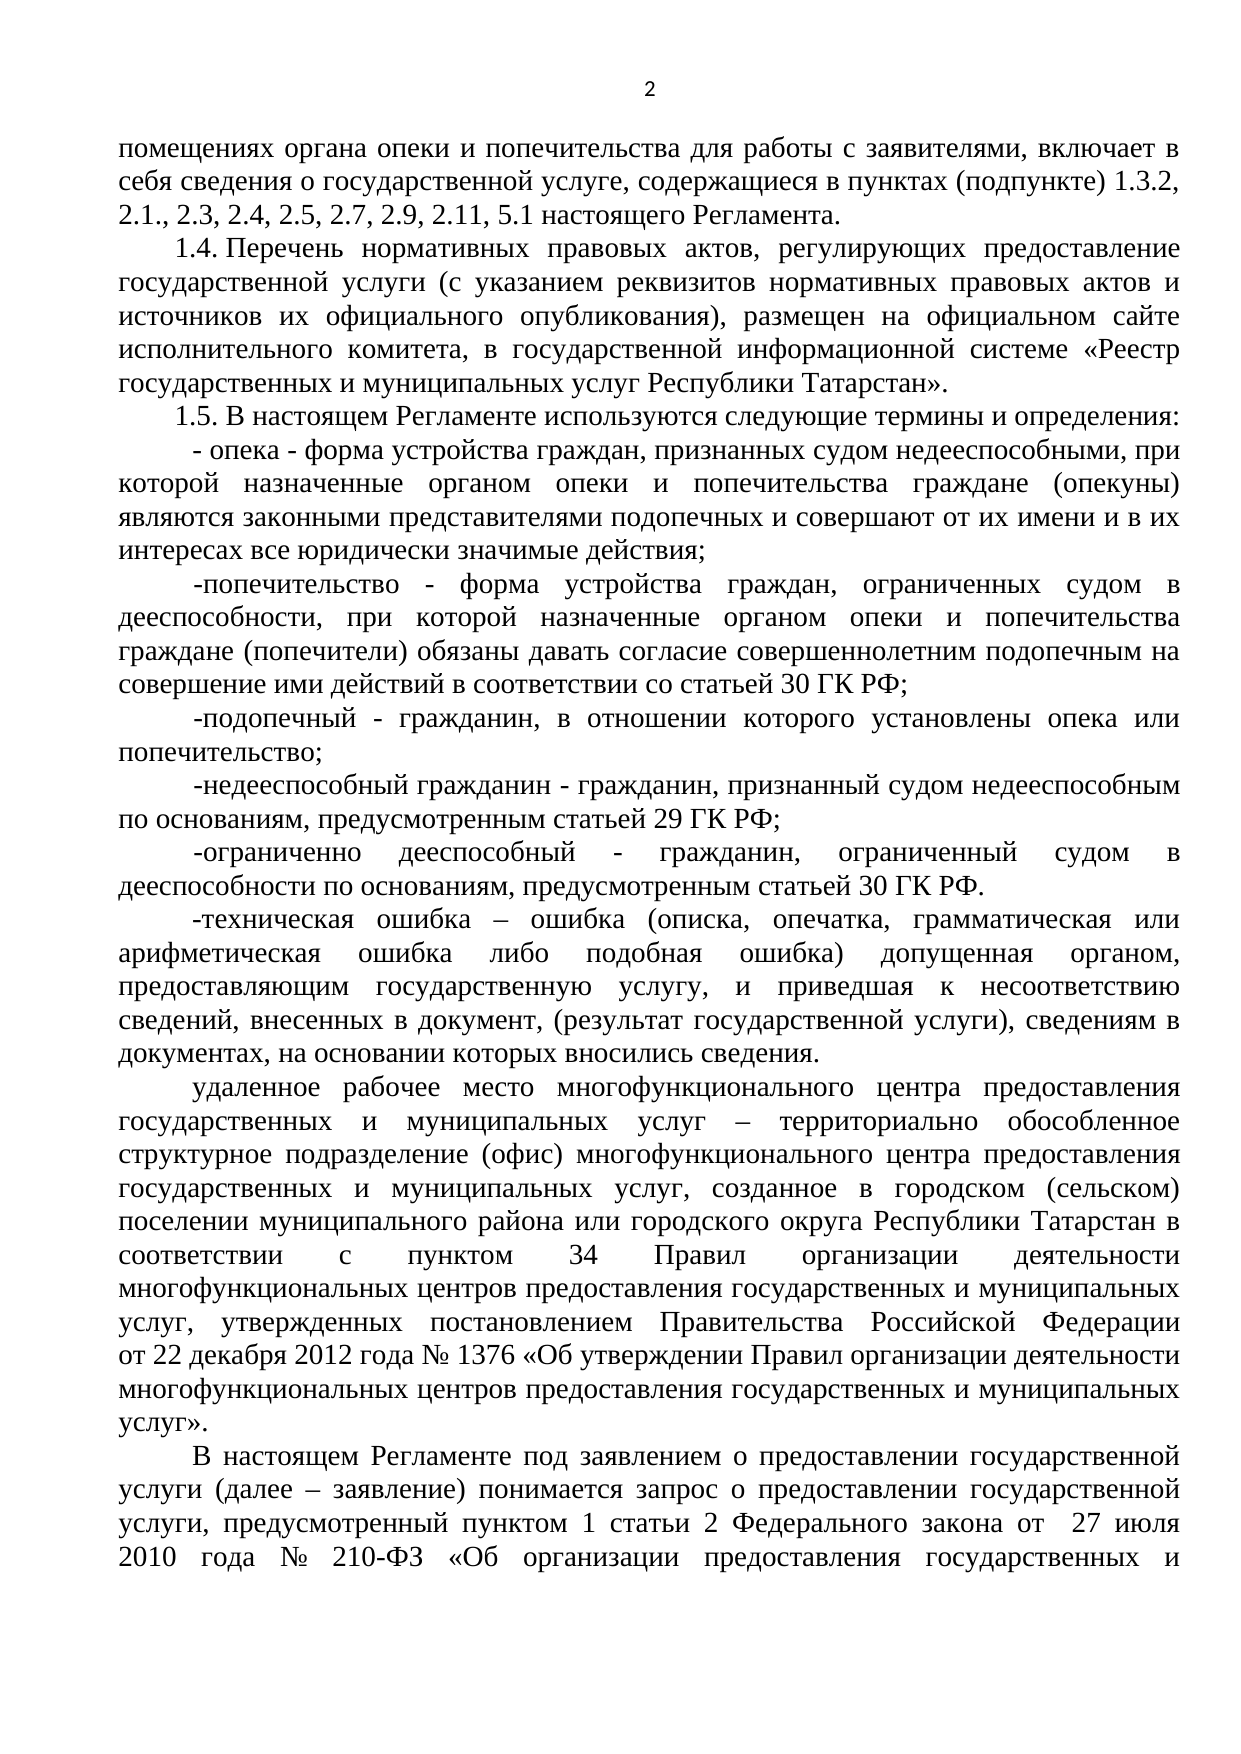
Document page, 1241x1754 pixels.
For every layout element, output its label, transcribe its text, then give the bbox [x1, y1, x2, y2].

text -подопечный - гражданин, в отношении которого установлены опека или попечительство; [118, 700, 1181, 767]
text удаленное рабочее место многофункционального центра предоставления государственных и муниципальных услуг – территориально обособленное структурное подразделение (офис) многофункционального центра предоставления государственных и муниципальных услуг, созданное в городском (сельском) поселении муниципального района или городского округа Республики Татарстан в соответствии с пунктом 34 Правил организации деятельности многофункциональных центров предоставления государственных и муниципальных услуг, утвержденных постановлением Правительства Российской Федерации от 22 декабря 2012 года № 1376 «Об утверждении Правил организации деятельности многофункциональных центров предоставления государственных и муниципальных услуг». [118, 1069, 1181, 1438]
text -недееспособный гражданин - гражданин, признанный судом недееспособным по основаниям, предусмотренным статьей 29 ГК РФ; [118, 767, 1181, 834]
text - опека - форма устройства граждан, признанных судом недееспособными, при которой назначенные органом опеки и попечительства граждане (опекуны) являются законными представителями подопечных и совершают от их имени и в их интересах все юридически значимые действия; [118, 432, 1181, 566]
text 1.4. Перечень нормативных правовых актов, регулирующих предоставление государственной услуги (с указанием реквизитов нормативных правовых актов и источников их официального опубликования), размещен на официальном сайте исполнительного комитета, в государственной информационной системе «Реестр государственных и муниципальных услуг Республики Татарстан». [118, 231, 1181, 398]
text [118, 130, 1181, 231]
text -техническая ошибка – ошибка (описка, опечатка, грамматическая или арифметическая ошибка либо подобная ошибка) допущенная органом, предоставляющим государственную услугу, и приведшая к несоответствию сведений, внесенных в документ, (результат государственной услуги), сведениям в документах, на основании которых вносились сведения. [118, 901, 1181, 1069]
text -попечительство - форма устройства граждан, ограниченных судом в дееспособности, при которой назначенные органом опеки и попечительства граждане (попечители) обязаны давать согласие совершеннолетним подопечным на совершение ими действий в соответствии со статьей 30 ГК РФ; [118, 566, 1181, 700]
text 1.5. В настоящем Регламенте используются следующие термины и определения: [118, 398, 1181, 432]
text -ограниченно дееспособный - гражданин, ограниченный судом в дееспособности по основаниям, предусмотренным статьей 30 ГК РФ. [118, 834, 1181, 901]
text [118, 1438, 1181, 1572]
